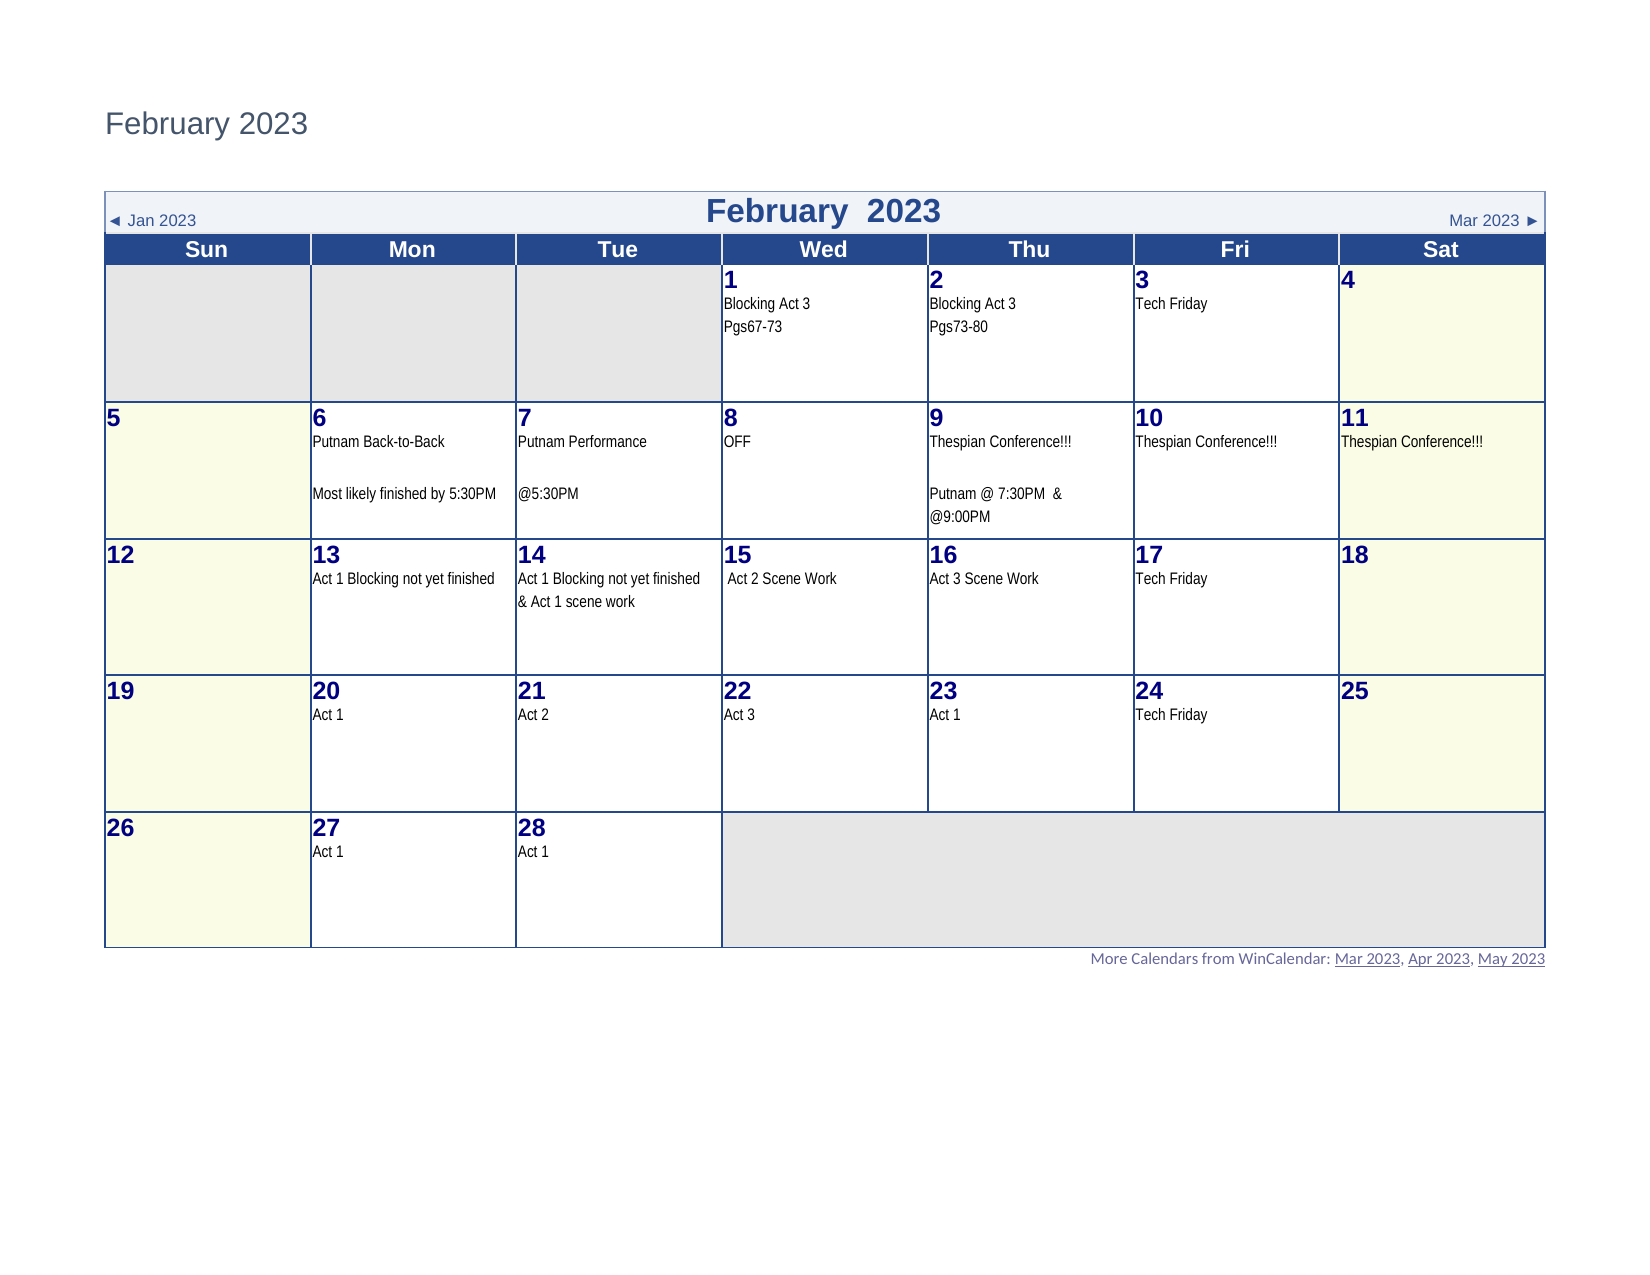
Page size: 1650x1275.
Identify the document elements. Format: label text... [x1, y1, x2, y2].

table_cell 25 [1340, 676, 1544, 811]
table_cell Tue [517, 234, 721, 265]
table_cell 1 Blocking Act 3 Pgs67-73 [723, 265, 927, 401]
table_cell 20 Act 1 [312, 676, 515, 811]
table_cell 8 OFF [723, 403, 927, 538]
table_cell 21 Act 2 [517, 676, 721, 811]
table_cell 13 Act 1 Blocking not yet finished [312, 540, 515, 674]
table_cell Fri [1135, 234, 1338, 265]
table_cell 6 Putnam Back-to-Back Most likely finished by 5:30PM [312, 403, 515, 538]
table_cell 12 [106, 540, 310, 674]
table_cell 27 Act 1 [312, 813, 515, 947]
table_cell 15 Act 2 Scene Work [723, 540, 927, 674]
table_cell Sat [1340, 234, 1544, 265]
table_cell 23 Act 1 [929, 676, 1133, 811]
table_cell 11 Thespian Conference!!! [1340, 403, 1544, 538]
table_cell 22 Act 3 [723, 676, 927, 811]
table_cell 19 [106, 676, 310, 811]
text February 2023 [105, 105, 1545, 191]
table_cell 7 Putnam Performance @5:30PM [517, 403, 721, 538]
table_cell Thu [929, 234, 1133, 265]
table_header ◄ Jan 2023 [106, 192, 311, 232]
table_cell Sun [106, 234, 310, 265]
table_cell 10 Thespian Conference!!! [1135, 403, 1338, 538]
table_cell 4 [1340, 265, 1544, 401]
table_cell 16 Act 3 Scene Work [929, 540, 1133, 674]
table_cell [517, 265, 721, 401]
table_cell Mon [312, 234, 515, 265]
table_cell 5 [106, 403, 310, 538]
table_cell 17 Tech Friday [1135, 540, 1338, 674]
table_cell 18 [1340, 540, 1544, 674]
table_header Mar 2023 ► [1339, 192, 1544, 232]
table_header February 2023 [311, 192, 1339, 232]
table_cell [312, 265, 515, 401]
table_cell Wed [723, 234, 927, 265]
table_cell 28 Act 1 [517, 813, 721, 947]
table_cell 14 Act 1 Blocking not yet finished & Act 1 scene work [517, 540, 721, 674]
table_cell 3 Tech Friday [1135, 265, 1338, 401]
table_cell 24 Tech Friday [1135, 676, 1338, 811]
table_cell [723, 813, 1544, 947]
table_cell 26 [106, 813, 310, 947]
table_cell [106, 265, 310, 401]
table_cell 9 Thespian Conference!!! Putnam @ 7:30PM & @9:00PM [929, 403, 1133, 538]
table_cell 2 Blocking Act 3 Pgs73-80 [929, 265, 1133, 401]
text More Calendars from WinCalendar: Mar 2023, Apr 2023, May 2023 [105, 948, 1545, 968]
